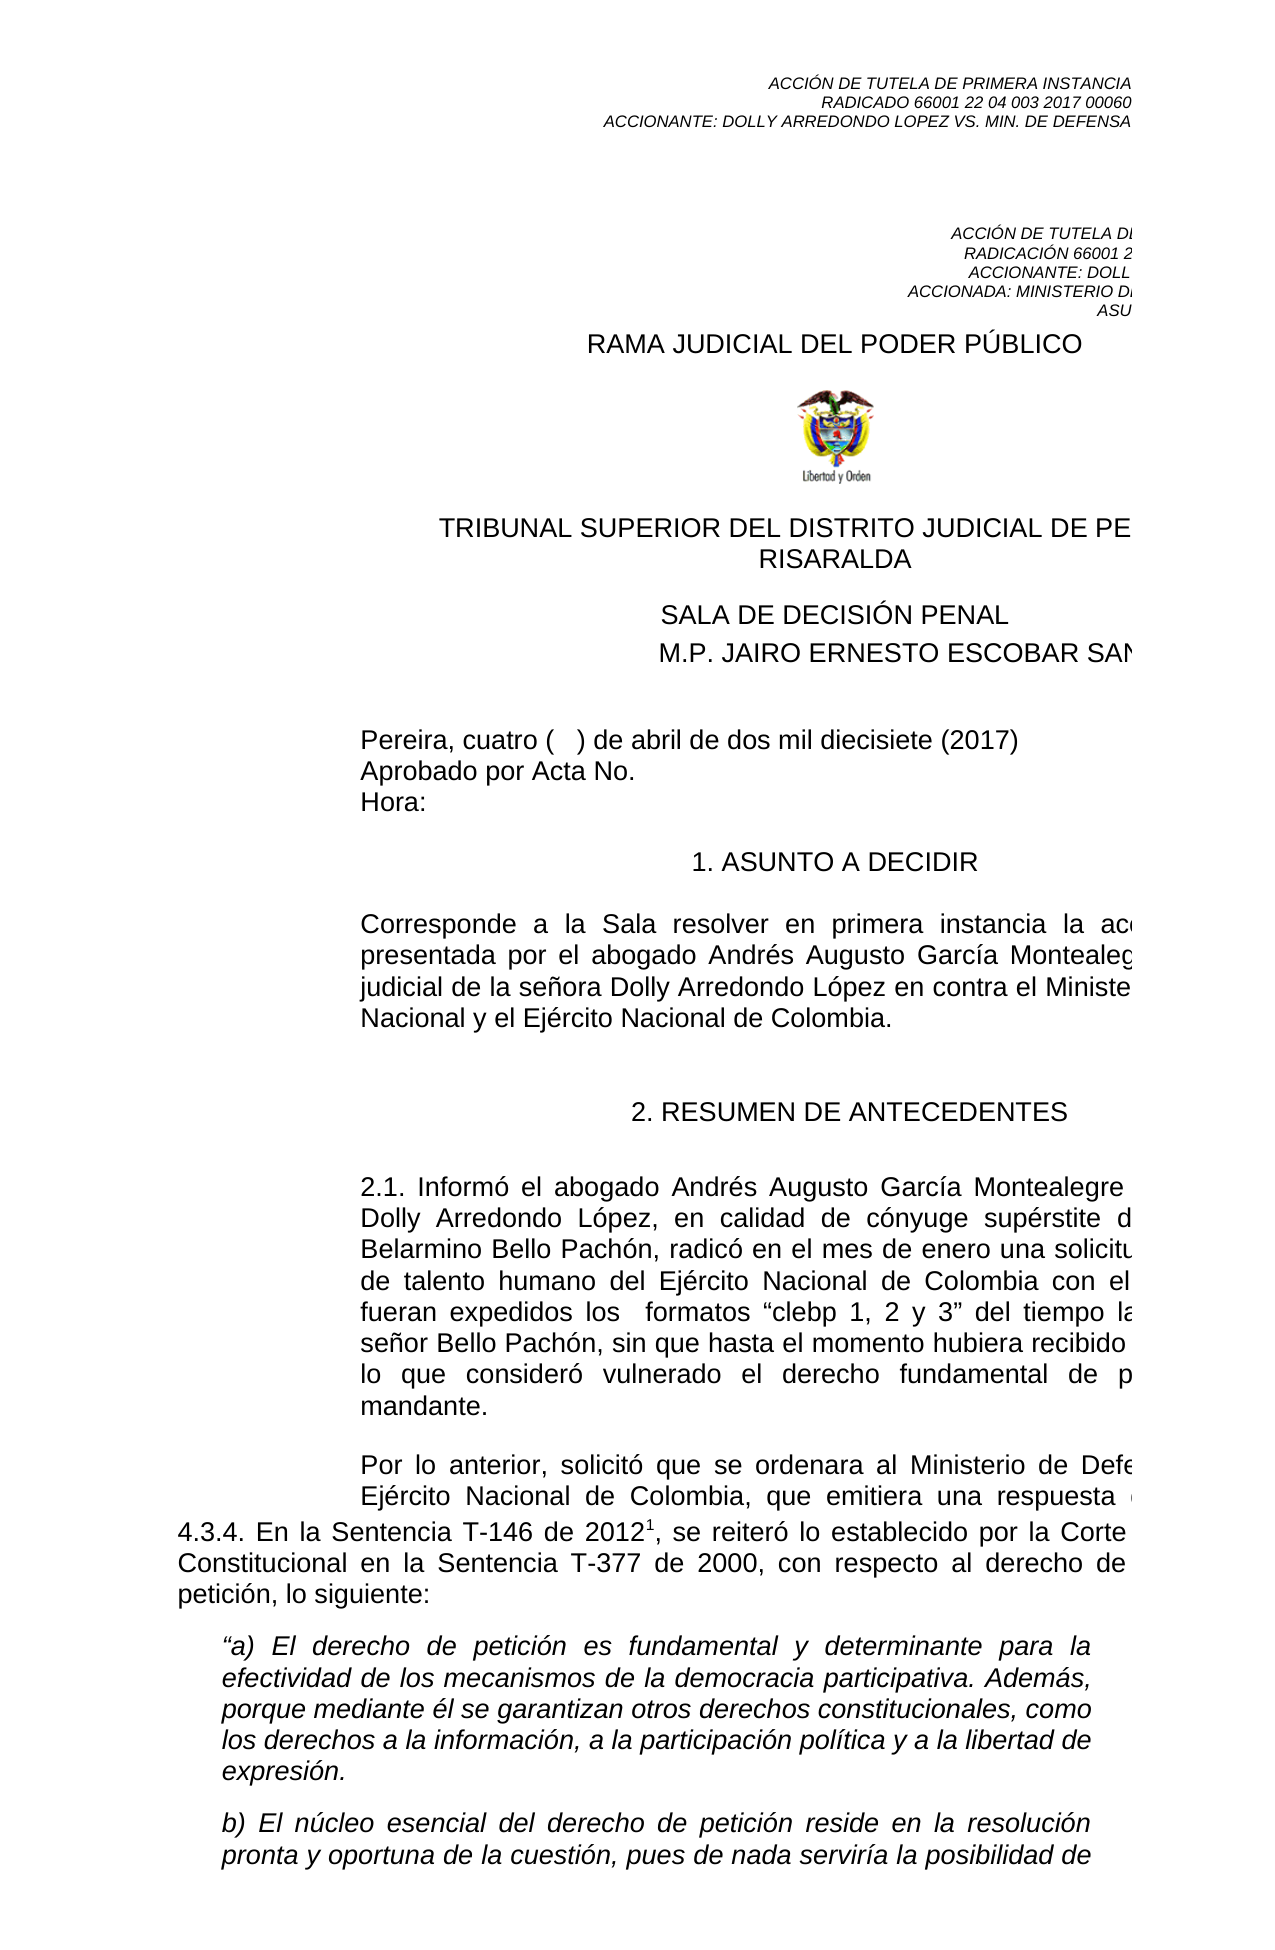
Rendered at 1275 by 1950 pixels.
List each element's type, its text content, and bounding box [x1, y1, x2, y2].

text “a) El derecho de petición es fundamental y determinante para la efectividad de los mecanismos de la democracia participativa. Además, porque mediante él se garantizan otros derechos constitucionales, como los derechos a la información, a la participación política y a la libertad de expresión. [222, 1630, 1092, 1787]
text 4.3.4. En la Sentencia T-146 de 2012, se reiteró lo establecido por la Corte Constitucional en la Sentencia T-377 de 2000, con respecto al derecho de petición, lo siguiente: [177, 1516, 1127, 1609]
text b) El núcleo esencial del derecho de petición reside en la resolución pronta y oportuna de la cuestión, pues de nada serviría la posibilidad de dirigirse a la autoridad si ésta no resuelve o se reserva para sí el sentido de lo decidido. [222, 1807, 1092, 1870]
